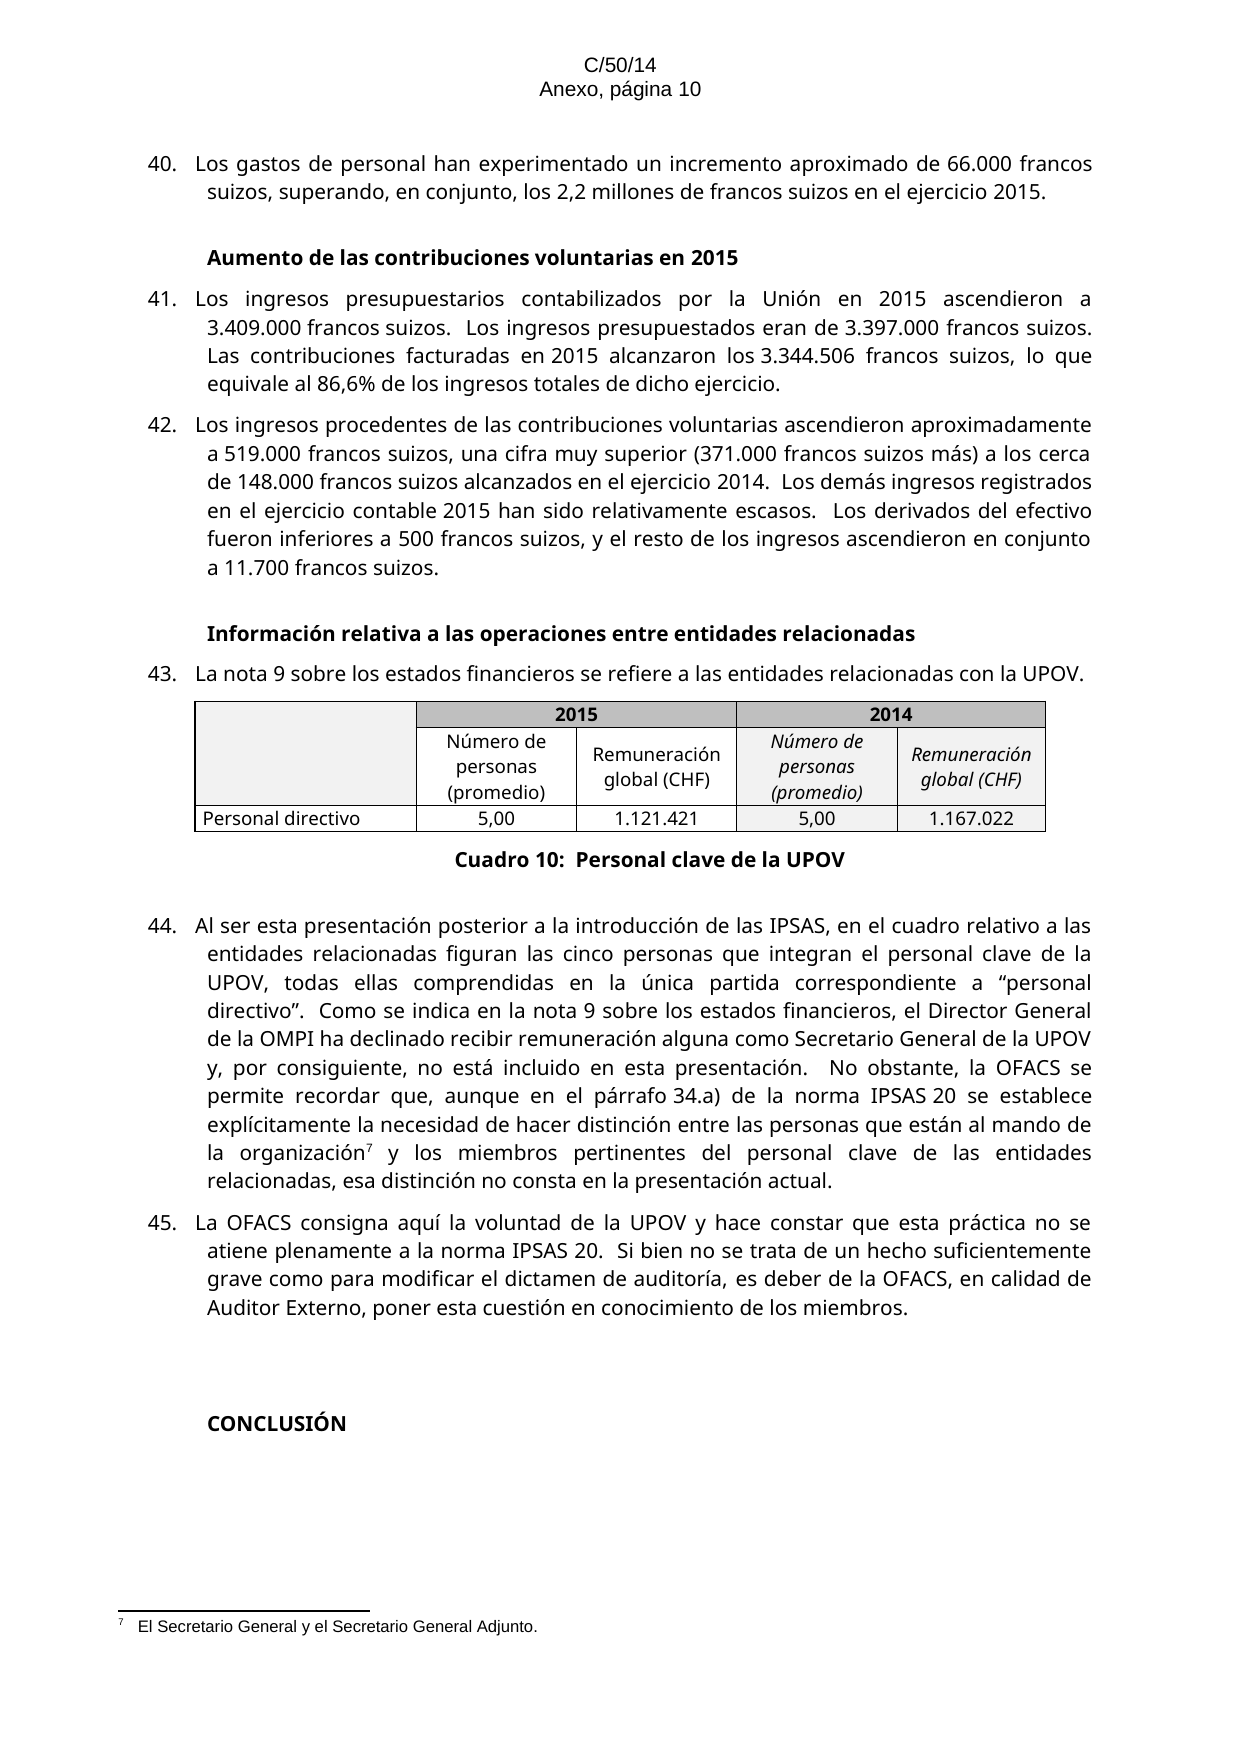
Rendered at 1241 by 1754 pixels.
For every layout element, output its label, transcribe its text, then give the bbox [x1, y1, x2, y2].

subtitle Aumento de las contribuciones voluntarias en 2015 [207, 243, 1092, 272]
table_header 2015 [417, 702, 736, 727]
list La nota 9 sobre los estados financieros se refiere a las entidades relacionadas con la UPOV. [148, 659, 1092, 688]
table_cell 5,00 [737, 806, 897, 831]
table_cell Número de personas (promedio) [417, 728, 576, 805]
list Los gastos de personal han experimentado un incremento aproximado de 66.000 francos suizos, superando, en conjunto, los 2,2 millones de francos suizos en el ejercicio 2015. [148, 149, 1092, 206]
table_cell Remuneración global (CHF) [898, 728, 1045, 805]
subtitle Información relativa a las operaciones entre entidades relacionadas [207, 619, 1092, 647]
list Los ingresos procedentes de las contribuciones voluntarias ascendieron aproximadamente a 519.000 francos suizos, una cifra muy superior (371.000 francos suizos más) a los cerca de 148.000 francos suizos alcanzados en el ejercicio 2014. Los demás ingresos registrados en el ejercicio contable 2015 han sido relativamente escasos. Los derivados del efectivo fueron inferiores a 500 francos suizos, y el resto de los ingresos ascendieron en conjunto a 11.700 francos suizos. [148, 411, 1092, 581]
list Al ser esta presentación posterior a la introducción de las IPSAS, en el cuadro relativo a las entidades relacionadas figuran las cinco personas que integran el personal clave de la UPOV, todas ellas comprendidas en la única partida correspondiente a “personal directivo”. Como se indica en la nota 9 sobre los estados financieros, el Director General de la OMPI ha declinado recibir remuneración alguna como Secretario General de la UPOV y, por consiguiente, no está incluido en esta presentación. No obstante, la OFACS se permite recordar que, aunque en el párrafo 34.a) de la norma IPSAS 20 se establece explícitamente la necesidad de hacer distinción entre las personas que están al mando de la organización y los miembros pertinentes del personal clave de las entidades relacionadas, esa distinción no consta en la presentación actual. [148, 911, 1092, 1195]
table_header [196, 702, 416, 805]
text Cuadro 10: Personal clave de la UPOV [207, 845, 1092, 873]
table_cell 5,00 [417, 806, 576, 831]
table_cell 1.167.022 [898, 806, 1045, 831]
list Los ingresos presupuestarios contabilizados por la Unión en 2015 ascendieron a 3.409.000 francos suizos. Los ingresos presupuestados eran de 3.397.000 francos suizos. Las contribuciones facturadas en 2015 alcanzaron los 3.344.506 francos suizos, lo que equivale al 86,6% de los ingresos totales de dicho ejercicio. [148, 284, 1092, 398]
text CONCLUSIón [207, 1409, 1122, 1437]
table_cell 1.121.421 [577, 806, 736, 831]
table_cell Número de personas (promedio) [737, 728, 897, 805]
table_header 2014 [737, 702, 1045, 727]
table_cell Remuneración global (CHF) [577, 728, 736, 805]
table_cell Personal directivo [196, 806, 416, 831]
list La OFACS consigna aquí la voluntad de la UPOV y hace constar que esta práctica no se atiene plenamente a la norma IPSAS 20. Si bien no se trata de un hecho suficientemente grave como para modificar el dictamen de auditoría, es deber de la OFACS, en calidad de Auditor Externo, poner esta cuestión en conocimiento de los miembros. [148, 1208, 1092, 1321]
